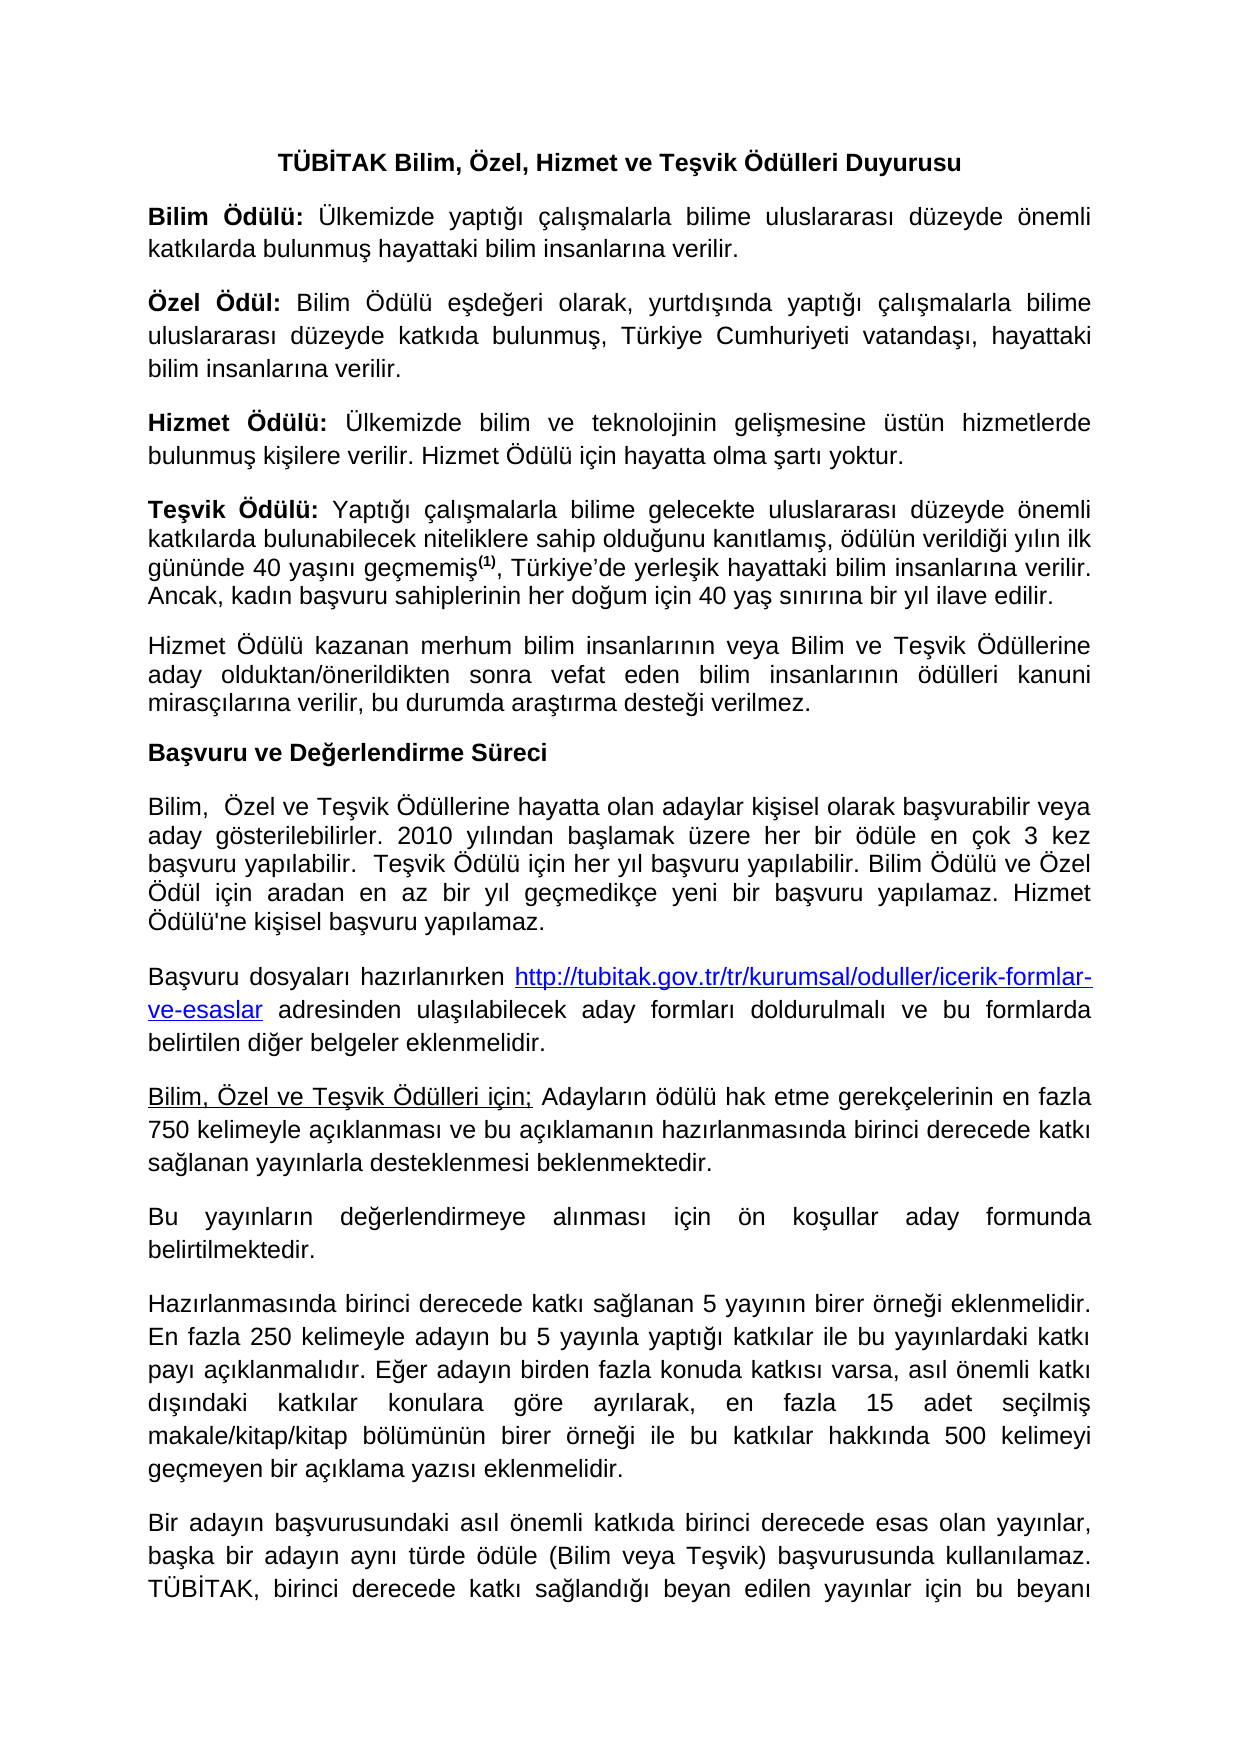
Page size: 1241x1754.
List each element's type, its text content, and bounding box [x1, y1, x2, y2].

text Teşvik Ödülü: Yaptığı çalışmalarla bilime gelecekte uluslararası düzeyde önemli katkılarda bulunabilecek niteliklere sahip olduğunu kanıtlamış, ödülün verildiği yılın ilk gününde 40 yaşını geçmemiş(1), Türkiye’de yerleşik hayattaki bilim insanlarına verilir. Ancak, kadın başvuru sahiplerinin her doğum için 40 yaş sınırına bir yıl ilave edilir. [148, 495, 1093, 610]
text Bu yayınların değerlendirmeye alınması için ön koşullar aday formunda belirtilmektedir. [148, 1202, 1093, 1263]
text Özel Ödül: Bilim Ödülü eşdeğeri olarak, yurtdışında yaptığı çalışmalarla bilime uluslararası düzeyde katkıda bulunmuş, Türkiye Cumhuriyeti vatandaşı, hayattaki bilim insanlarına verilir. [148, 288, 1093, 383]
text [148, 1508, 1093, 1602]
text Başvuru dosyaları hazırlanırken http://tubitak.gov.tr/tr/kurumsal/oduller/icerik-formlar-ve-esaslar adresinden ulaşılabilecek aday formları doldurulmalı ve bu formlarda belirtilen diğer belgeler eklenmelidir. [148, 962, 1093, 1057]
text TÜBİTAK Bilim, Özel, Hizmet ve Teşvik Ödülleri Duyurusu [148, 148, 1093, 176]
text Hazırlanmasında birinci derecede katkı sağlanan 5 yayının birer örneği eklenmelidir. En fazla 250 kelimeyle adayın bu 5 yayınla yaptığı katkılar ile bu yayınlardaki katkı payı açıklanmalıdır. Eğer adayın birden fazla konuda katkısı varsa, asıl önemli katkı dışındaki katkılar konulara göre ayrılarak, en fazla 15 adet seçilmiş makale/kitap/kitap bölümünün birer örneği ile bu katkılar hakkında 500 kelimeyi geçmeyen bir açıklama yazısı eklenmelidir. [148, 1289, 1093, 1482]
text Hizmet Ödülü: Ülkemizde bilim ve teknolojinin gelişmesine üstün hizmetlerde bulunmuş kişilere verilir. Hizmet Ödülü için hayatta olma şartı yoktur. [148, 408, 1093, 470]
text Bilim, Özel ve Teşvik Ödüllerine hayatta olan adaylar kişisel olarak başvurabilir veya aday gösterilebilirler. 2010 yılından başlamak üzere her bir ödüle en çok 3 kez başvuru yapılabilir. Teşvik Ödülü için her yıl başvuru yapılabilir. Bilim Ödülü ve Özel Ödül için aradan en az bir yıl geçmedikçe yeni bir başvuru yapılamaz. Hizmet Ödülü'ne kişisel başvuru yapılamaz. [148, 792, 1093, 936]
text Hizmet Ödülü kazanan merhum bilim insanlarının veya Bilim ve Teşvik Ödüllerine aday olduktan/önerildikten sonra vefat eden bilim insanlarının ödülleri kanuni mirasçılarına verilir, bu durumda araştırma desteği verilmez. [148, 631, 1093, 717]
text Başvuru ve Değerlendirme Süreci [148, 738, 1093, 767]
text Bilim Ödülü: Ülkemizde yaptığı çalışmalarla bilime uluslararası düzeyde önemli katkılarda bulunmuş hayattaki bilim insanlarına verilir. [148, 201, 1093, 263]
text Bilim, Özel ve Teşvik Ödülleri için; Adayların ödülü hak etme gerekçelerinin en fazla 750 kelimeyle açıklanması ve bu açıklamanın hazırlanmasında birinci derecede katkı sağlanan yayınlarla desteklenmesi beklenmektedir. [148, 1082, 1093, 1177]
